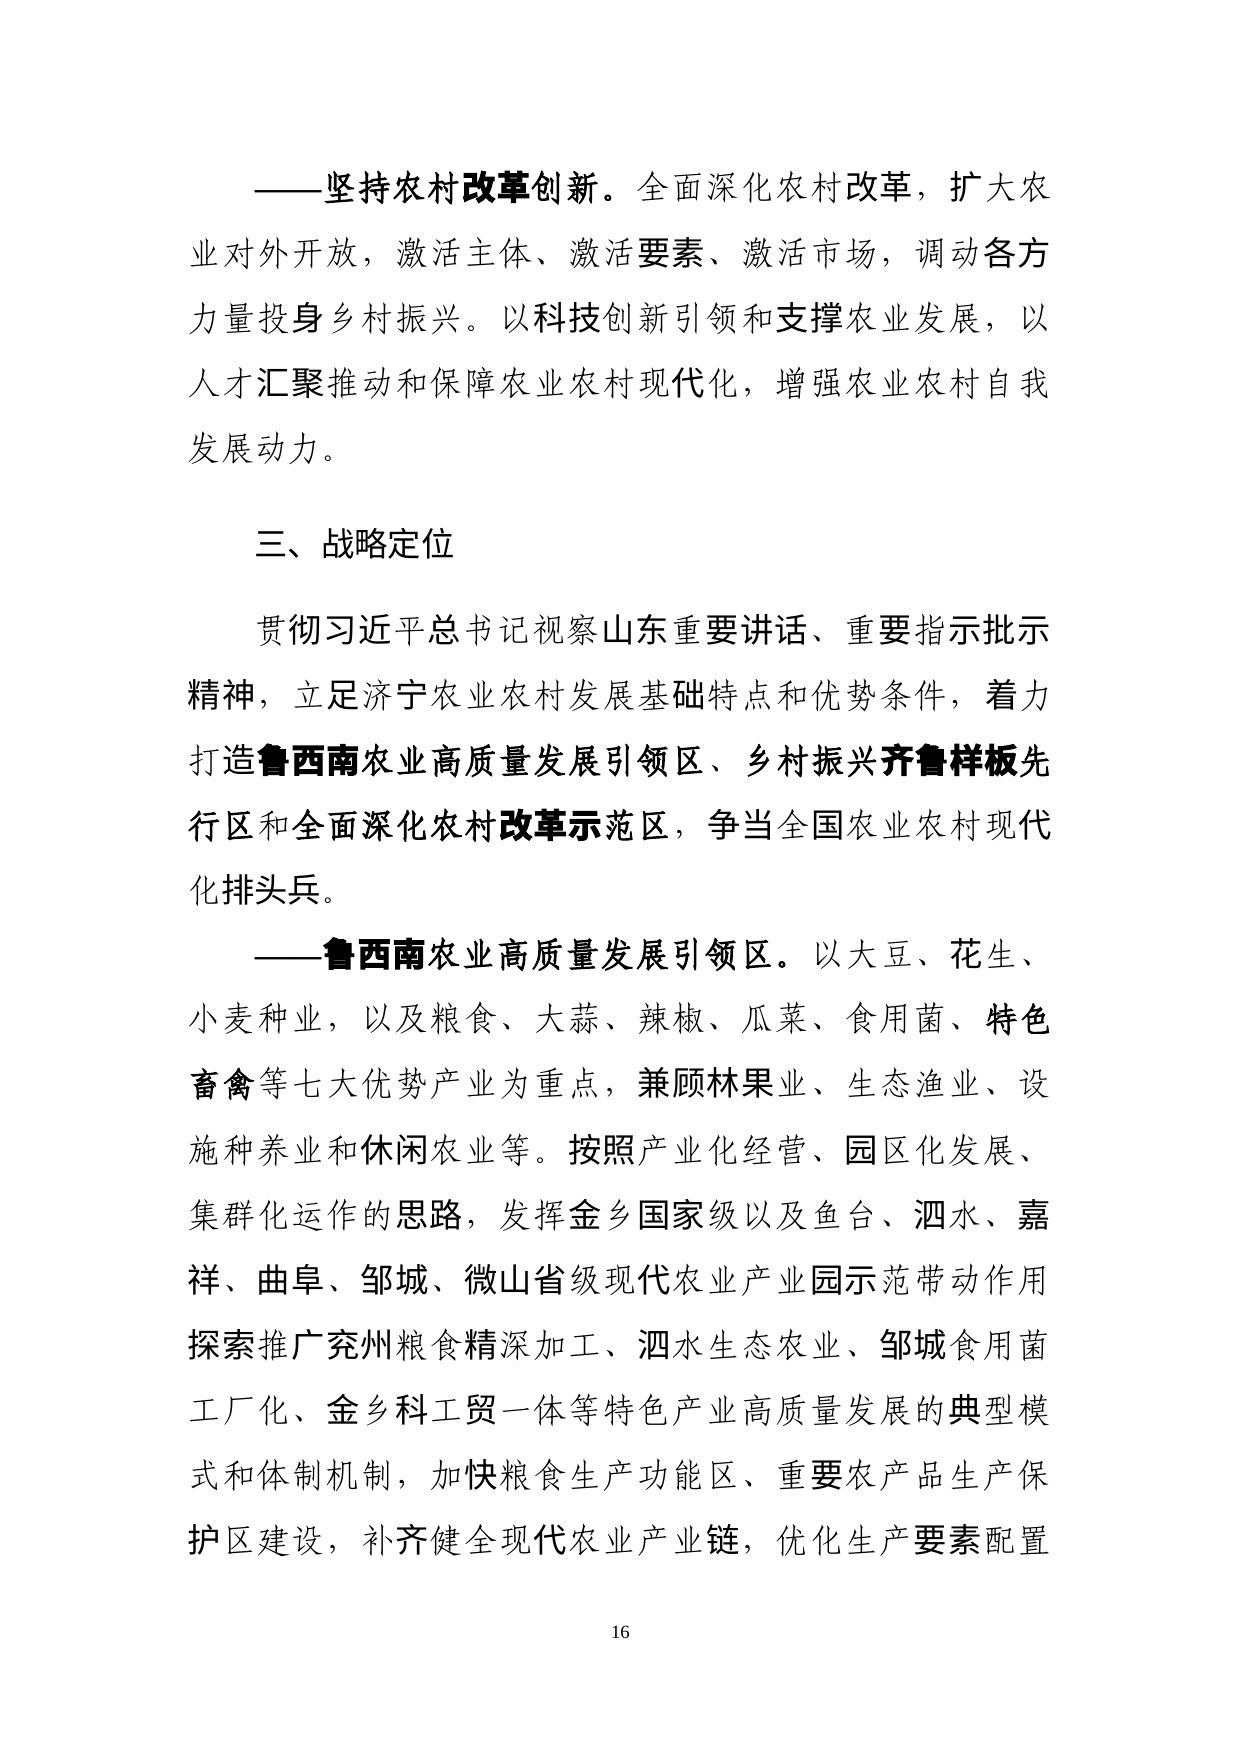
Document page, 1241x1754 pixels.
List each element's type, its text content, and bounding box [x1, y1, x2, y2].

text 贯彻习近平总书记视察山东重要讲话、重要指示批示精神，立足济宁农业农村发展基础特点和优势条件，着力打造鲁西南农业高质量发展引领区、乡村振兴齐鲁样板先行区和全面深化农村改革示范区，争当全国农业农村现代化排头兵。 [187, 596, 1053, 921]
text ——坚持农村改革创新。全面深化农村改革，扩大农业对外开放，激活主体、激活要素、激活市场，调动各方力量投身乡村振兴。以科技创新引领和支撑农业发展，以人才汇聚推动和保障农业农村现代化，增强农业农村自我发展动力。 [187, 154, 1053, 479]
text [187, 921, 1053, 1571]
subtitle 三、战略定位 [187, 506, 1053, 569]
